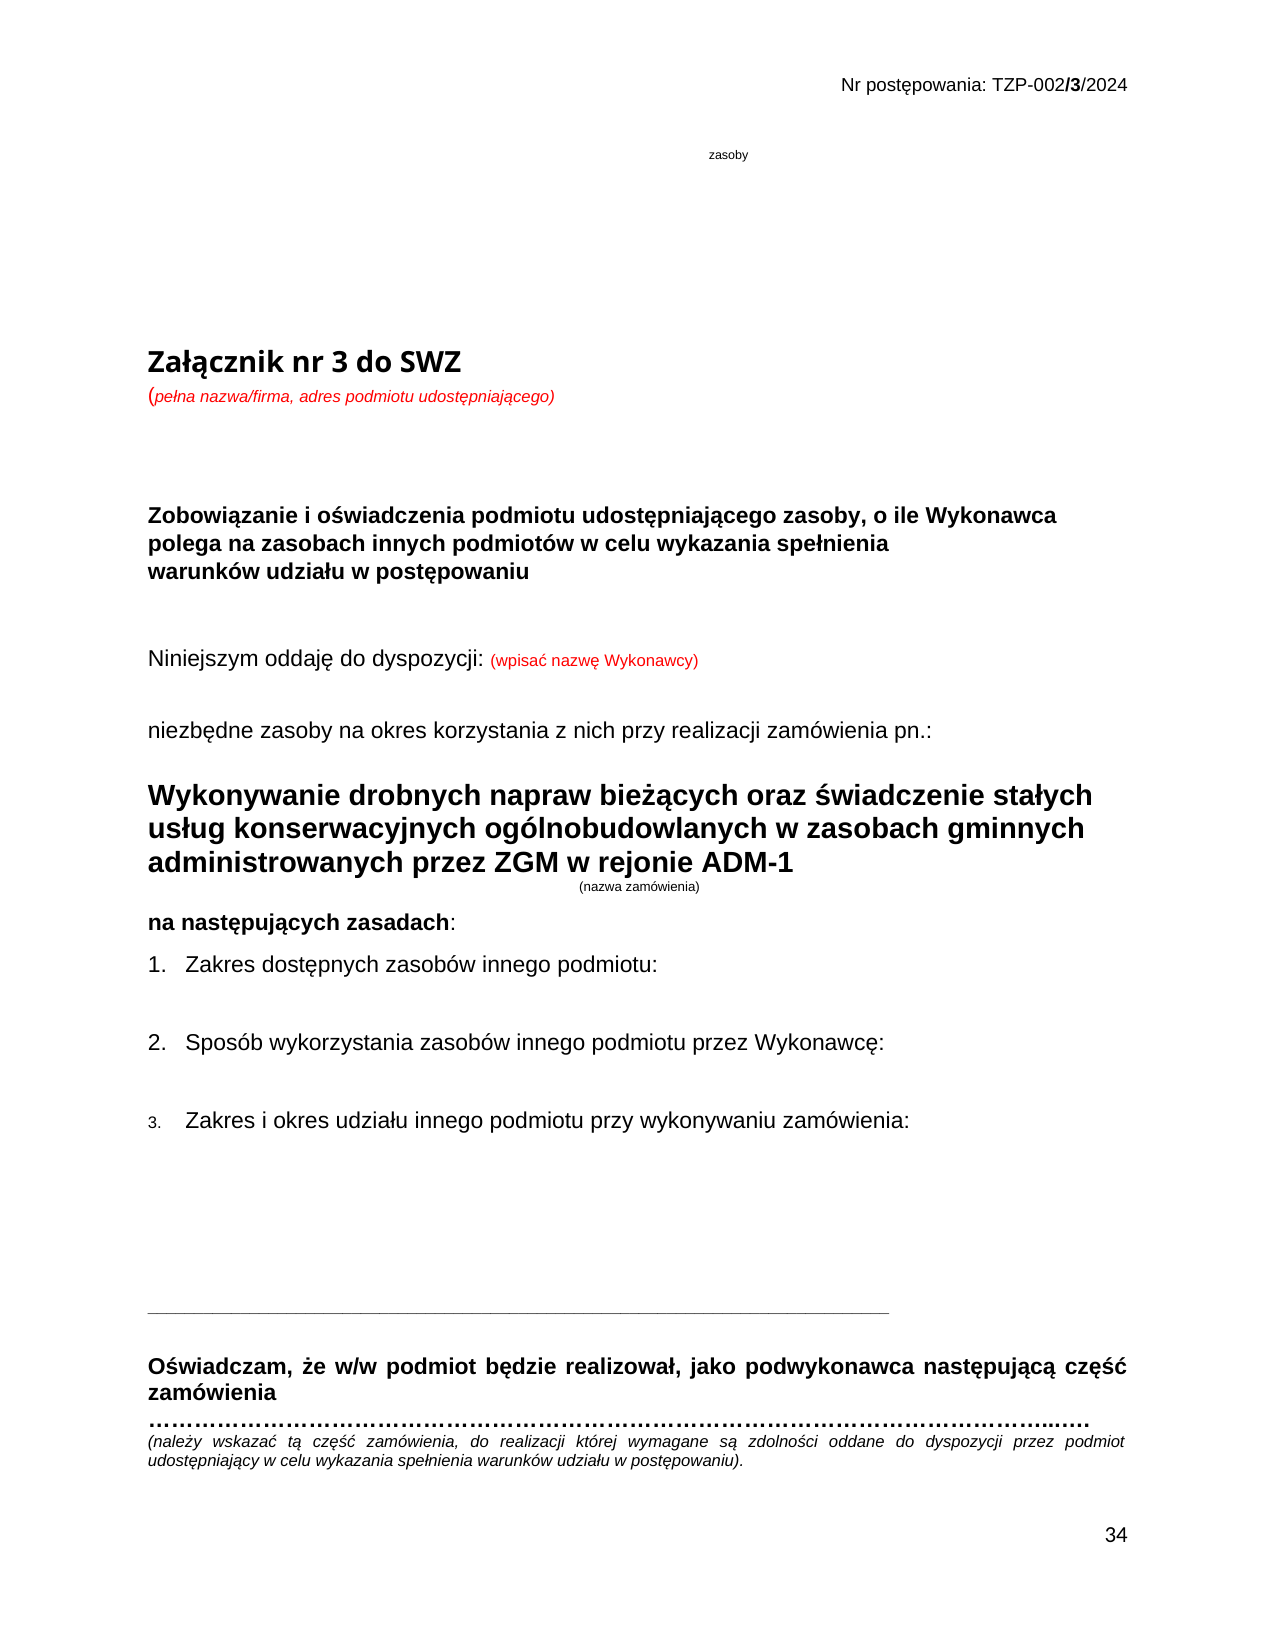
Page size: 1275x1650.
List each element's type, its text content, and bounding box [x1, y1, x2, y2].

text Niniejszym oddaję do dyspozycji: (wpisać nazwę Wykonawcy) [148, 644, 1127, 671]
text Wykonywanie drobnych napraw bieżących oraz świadczenie stałych usług konserwacyjnych ogólnobudowlanych w zasobach gminnych administrowanych przez ZGM w rejonie ADM-1 [148, 778, 1127, 878]
text (pełna nazwa/firma, adres podmiotu udostępniającego) [148, 383, 1137, 407]
text (nazwa zamówienia) [148, 878, 1127, 905]
list Zakres i okres udziału innego podmiotu przy wykonywaniu zamówienia: [148, 1107, 1127, 1133]
text Zobowiązanie i oświadczenia podmiotu udostępniającego zasoby, o ile Wykonawca polega na zasobach innych podmiotów w celu wykazania spełnienia warunków udziału w postępowaniu [148, 502, 1127, 584]
subtitle Załącznik nr 3 do SWZ [148, 341, 1127, 381]
text niezbędne zasoby na okres korzystania z nich przy realizacji zamówienia pn.: [148, 717, 1127, 744]
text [708, 148, 1127, 162]
list Zakres dostępnych zasobów innego podmiotu: [148, 951, 1127, 978]
text ________________________________________________________________________________ [148, 1297, 1127, 1316]
text Oświadczam, że w/w podmiot będzie realizował, jako podwykonawca następującą część zamówienia ………………………………………………………………………………………………………...…. (należy wskazać tą część zamówienia, do realizacji której wymagane są zdolności oddane do dyspozycji przez podmiot udostępniający w celu wykazania spełnienia warunków udziału w postępowaniu). [148, 1353, 1127, 1470]
text na następujących zasadach: [148, 909, 1127, 935]
list Sposób wykorzystania zasobów innego podmiotu przez Wykonawcę: [148, 1029, 1127, 1056]
